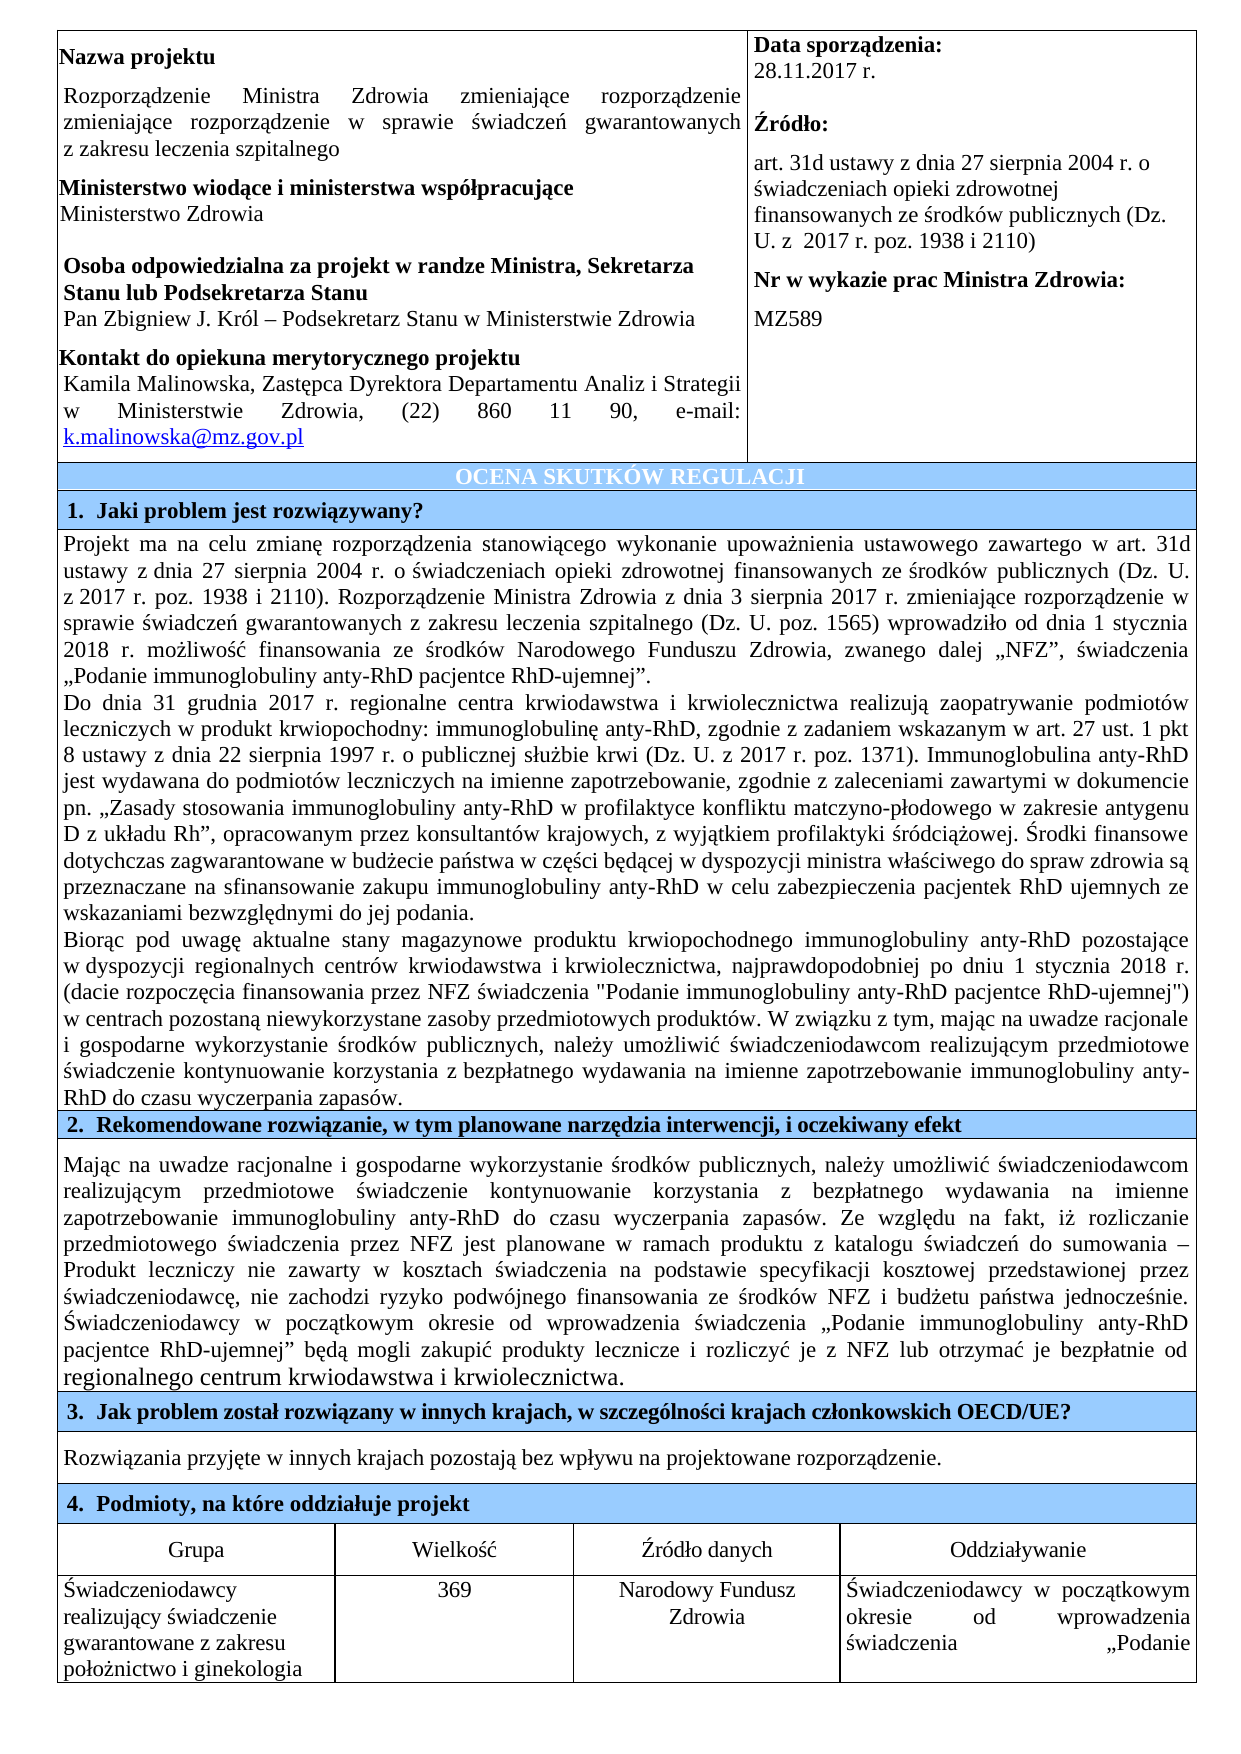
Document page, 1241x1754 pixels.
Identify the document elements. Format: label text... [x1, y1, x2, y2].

table_cell Podmioty, na które oddziałuje projekt [58, 1484, 1196, 1523]
table_cell Projekt ma na celu zmianę rozporządzenia stanowiącego wykonanie upoważnienia ustawowego zawartego w art. 31d ustawy z dnia 27 sierpnia 2004 r. o świadczeniach opieki zdrowotnej finansowanych ze środków publicznych (Dz. U. z 2017 r. poz. 1938 i 2110). Rozporządzenie Ministra Zdrowia z dnia 3 sierpnia 2017 r. zmieniające rozporządzenie w sprawie świadczeń gwarantowanych z zakresu leczenia szpitalnego (Dz. U. poz. 1565) wprowadziło od dnia 1 stycznia 2018 r. możliwość finansowania ze środków Narodowego Funduszu Zdrowia, zwanego dalej „NFZ”, świadczenia „Podanie immunoglobuliny anty-RhD pacjentce RhD-ujemnej”. Do dnia 31 grudnia 2017 r. regionalne centra krwiodawstwa i krwiolecznictwa realizują zaopatrywanie podmiotów leczniczych w produkt krwiopochodny: immunoglobulinę anty-RhD, zgodnie z zadaniem wskazanym w art. 27 ust. 1 pkt 8 ustawy z dnia 22 sierpnia 1997 r. o publicznej służbie krwi (Dz. U. z 2017 r. poz. 1371). Immunoglobulina anty-RhD jest wydawana do podmiotów leczniczych na imienne zapotrzebowanie, zgodnie z zaleceniami zawartymi w dokumencie pn. „Zasady stosowania immunoglobuliny anty-RhD w profilaktyce konfliktu matczyno-płodowego w zakresie antygenu D z układu Rh”, opracowanym przez konsultantów krajowych, z wyjątkiem profilaktyki śródciążowej. Środki finansowe dotychczas zagwarantowane w budżecie państwa w części będącej w dyspozycji ministra właściwego do spraw zdrowia są przeznaczane na sfinansowanie zakupu immunoglobuliny anty-RhD w celu zabezpieczenia pacjentek RhD ujemnych ze wskazaniami bezwzględnymi do jej podania. Biorąc pod uwagę aktualne stany magazynowe produktu krwiopochodnego immunoglobuliny anty-RhD pozostające w dyspozycji regionalnych centrów krwiodawstwa i krwiolecznictwa, najprawdopodobniej po dniu 1 stycznia 2018 r. (dacie rozpoczęcia finansowania przez NFZ świadczenia "Podanie immunoglobuliny anty-RhD pacjentce RhD-ujemnej") w centrach pozostaną niewykorzystane zasoby przedmiotowych produktów. W związku z tym, mając na uwadze racjonale i gospodarne wykorzystanie środków publicznych, należy umożliwić świadczeniodawcom realizującym przedmiotowe świadczenie kontynuowanie korzystania z bezpłatnego wydawania na imienne zapotrzebowanie immunoglobuliny anty-RhD do czasu wyczerpania zapasów. [58, 530, 1196, 1110]
table_cell OCENA SKUTKÓW REGULACJI [58, 463, 1196, 489]
table_cell Oddziaływanie [841, 1524, 1196, 1575]
table_header Nazwa projektu Rozporządzenie Ministra Zdrowia zmieniające rozporządzenie zmieniające rozporządzenie w sprawie świadczeń gwarantowanych z zakresu leczenia szpitalnego Ministerstwo wiodące i ministerstwa współpracujące Ministerstwo Zdrowia Osoba odpowiedzialna za projekt w randze Ministra, Sekretarza Stanu lub Podsekretarza Stanu Pan Zbigniew J. Król – Podsekretarz Stanu w Ministerstwie Zdrowia Kontakt do opiekuna merytorycznego projektu Kamila Malinowska, Zastępca Dyrektora Departamentu Analiz i Strategii w Ministerstwie Zdrowia, (22) 860 11 90, e-mail: k.malinowska@mz.gov.pl [58, 31, 747, 462]
table_cell Rozwiązania przyjęte w innych krajach pozostają bez wpływu na projektowane rozporządzenie. [58, 1432, 1196, 1483]
table_cell Jaki problem jest rozwiązywany? [58, 491, 1196, 529]
table_cell Źródło danych [574, 1524, 839, 1575]
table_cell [841, 1576, 1196, 1682]
table_cell Grupa [58, 1524, 334, 1575]
table_header Data sporządzenia: 28.11.2017 r. Źródło: art. 31d ustawy z dnia 27 sierpnia 2004 r. o świadczeniach opieki zdrowotnej finansowanych ze środków publicznych (Dz. U. z 2017 r. poz. 1938 i 2110) Nr w wykazie prac Ministra Zdrowia: MZ589 [748, 31, 1196, 462]
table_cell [58, 1576, 334, 1682]
table_cell Mając na uwadze racjonalne i gospodarne wykorzystanie środków publicznych, należy umożliwić świadczeniodawcom realizującym przedmiotowe świadczenie kontynuowanie korzystania z bezpłatnego wydawania na imienne zapotrzebowanie immunoglobuliny anty-RhD do czasu wyczerpania zapasów. Ze względu na fakt, iż rozliczanie przedmiotowego świadczenia przez NFZ jest planowane w ramach produktu z katalogu świadczeń do sumowania – Produkt leczniczy nie zawarty w kosztach świadczenia na podstawie specyfikacji kosztowej przedstawionej przez świadczeniodawcę, nie zachodzi ryzyko podwójnego finansowania ze środków NFZ i budżetu państwa jednocześnie. Świadczeniodawcy w początkowym okresie od wprowadzenia świadczenia „Podanie immunoglobuliny anty-RhD pacjentce RhD-ujemnej” będą mogli zakupić produkty lecznicze i rozliczyć je z NFZ lub otrzymać je bezpłatnie od regionalnego centrum krwiodawstwa i krwiolecznictwa. [58, 1139, 1196, 1391]
table_cell Jak problem został rozwiązany w innych krajach, w szczególności krajach członkowskich OECD/UE? [58, 1392, 1196, 1431]
table_cell Wielkość [336, 1524, 573, 1575]
table_cell Rekomendowane rozwiązanie, w tym planowane narzędzia interwencji, i oczekiwany efekt [58, 1111, 1196, 1138]
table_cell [574, 1576, 839, 1682]
table_cell 369 [336, 1576, 573, 1682]
